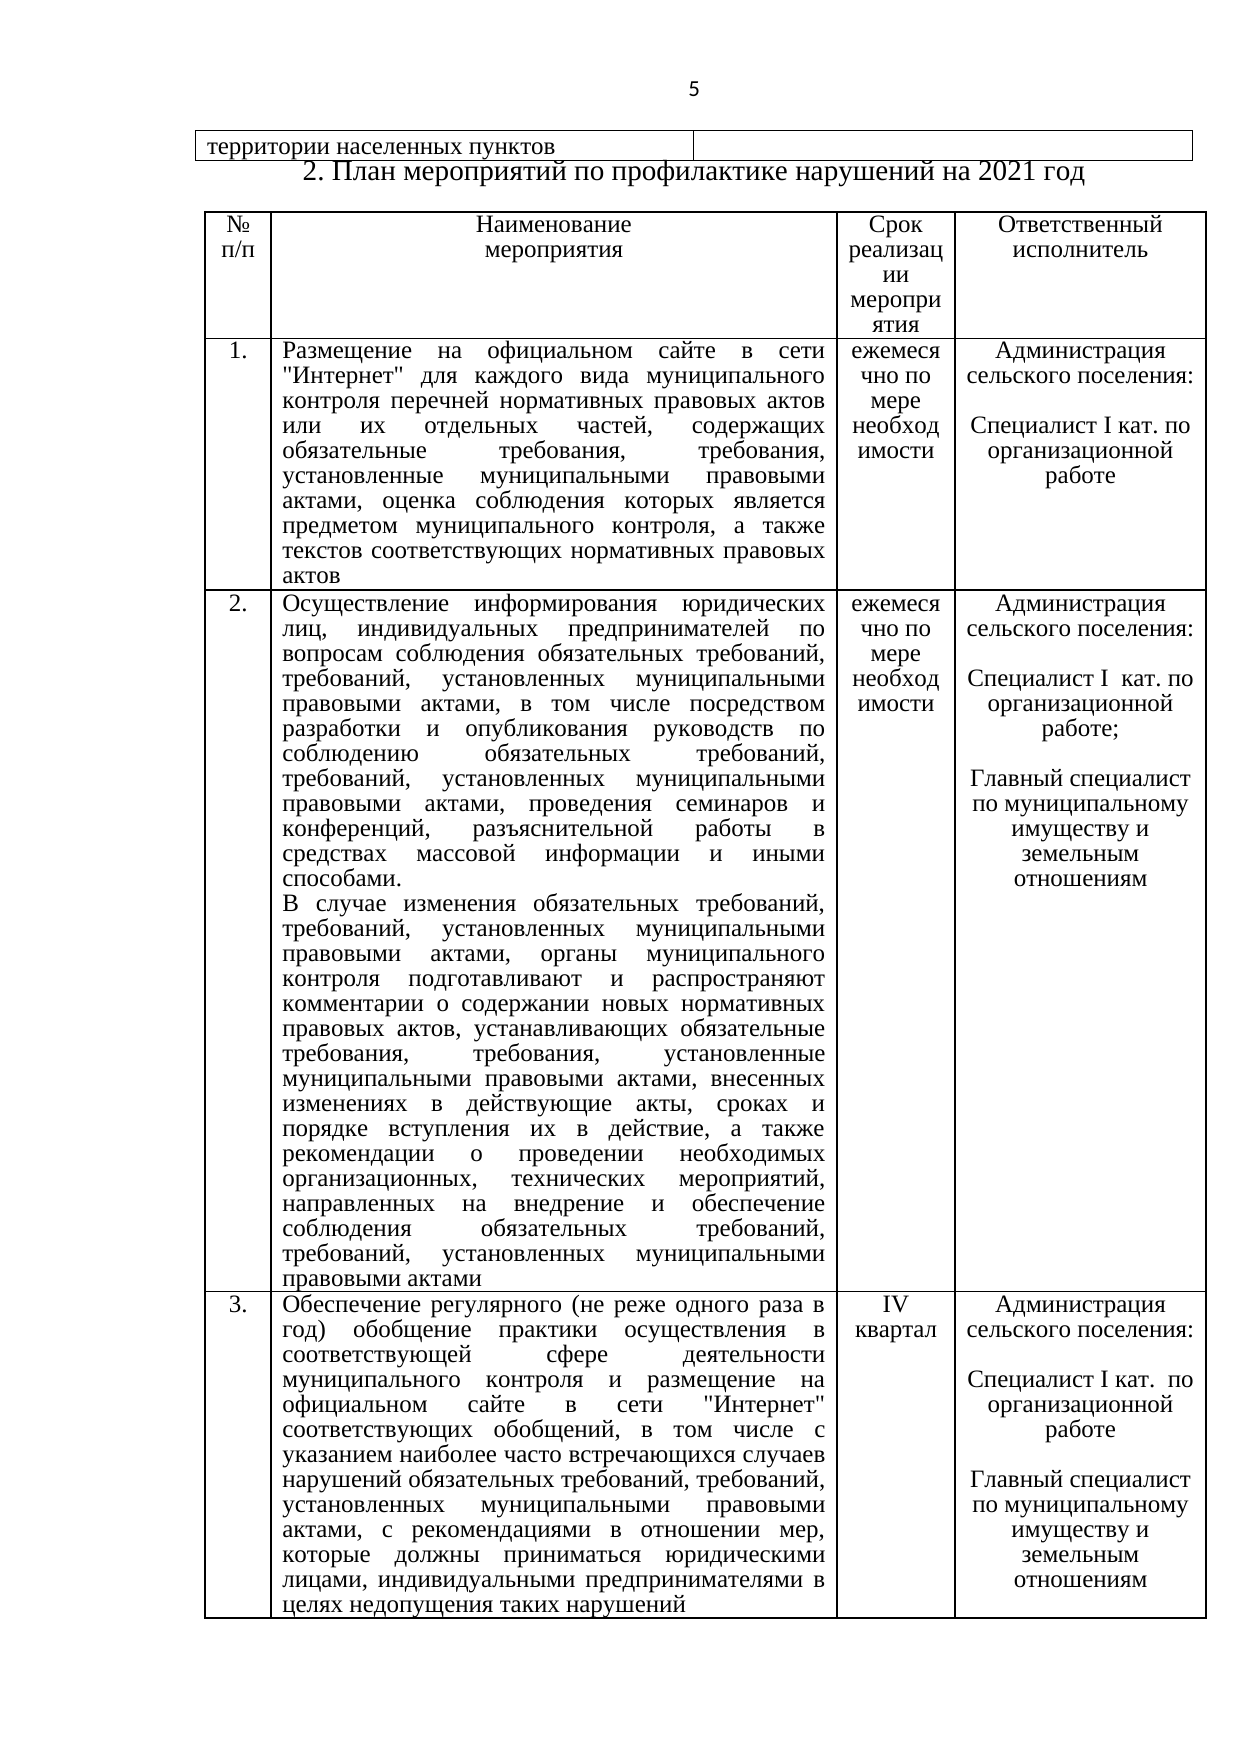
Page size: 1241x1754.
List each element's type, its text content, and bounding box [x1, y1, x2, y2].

table_cell 3. [206, 1292, 270, 1617]
table_cell 1. [206, 339, 270, 589]
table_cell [694, 131, 1192, 160]
table_cell Осуществление информирования юридических лиц, индивидуальных предпринимателей по вопросам соблюдения обязательных требований, требований, установленных муниципальными правовыми актами, в том числе посредством разработки и опубликования руководств по соблюдению обязательных требований, требований, установленных муниципальными правовыми актами, проведения семинаров и конференций, разъяснительной работы в средствах массовой информации и иными способами. В случае изменения обязательных требований, требований, установленных муниципальными правовыми актами, органы муниципального контроля подготавливают и распространяют комментарии о содержании новых нормативных правовых актов, устанавливающих обязательные требования, требования, установленные муниципальными правовыми актами, внесенных изменениях в действующие акты, сроках и порядке вступления их в действие, а также рекомендации о проведении необходимых организационных, технических мероприятий, направленных на внедрение и обеспечение соблюдения обязательных требований, требований, установленных муниципальными правовыми актами [272, 591, 836, 1291]
table_header Ответственный исполнитель [956, 213, 1205, 338]
table_cell Администрация сельского поселения: Специалист I кат. по организационной работе [956, 339, 1205, 589]
table_header № п/п [206, 213, 270, 338]
text 2. План мероприятий по профилактике нарушений на 2021 год [207, 161, 664, 186]
table_cell ежемесячно по мере необходимости [838, 591, 954, 1291]
table_cell Администрация сельского поселения: Специалист I кат. по организационной работе Главный специалист по муниципальному имуществу и земельным отношениям [956, 1292, 1205, 1617]
table_cell Обеспечение регулярного (не реже одного раза в год) обобщение практики осуществления в соответствующей сфере деятельности муниципального контроля и размещение на официальном сайте в сети "Интернет" соответствующих обобщений, в том числе с указанием наиболее часто встречающихся случаев нарушений обязательных требований, требований, установленных муниципальными правовыми актами, с рекомендациями в отношении мер, которые должны приниматься юридическими лицами, индивидуальными предпринимателями в целях недопущения таких нарушений [272, 1292, 836, 1617]
table_cell IV квартал [838, 1292, 954, 1617]
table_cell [196, 131, 693, 160]
table_cell 2. [206, 591, 270, 1291]
text 2. План мероприятий по профилактике нарушений на 2021 год [667, 161, 1181, 186]
table_cell Размещение на официальном сайте в сети "Интернет" для каждого вида муниципального контроля перечней нормативных правовых актов или их отдельных частей, содержащих обязательные требования, требования, установленные муниципальными правовыми актами, оценка соблюдения которых является предметом муниципального контроля, а также текстов соответствующих нормативных правовых актов [272, 339, 836, 589]
table_cell ежемесячно по мере необходимости [838, 339, 954, 589]
table_header Наименование мероприятия [272, 213, 836, 338]
table_header Срок реализации мероприятия [838, 213, 954, 338]
